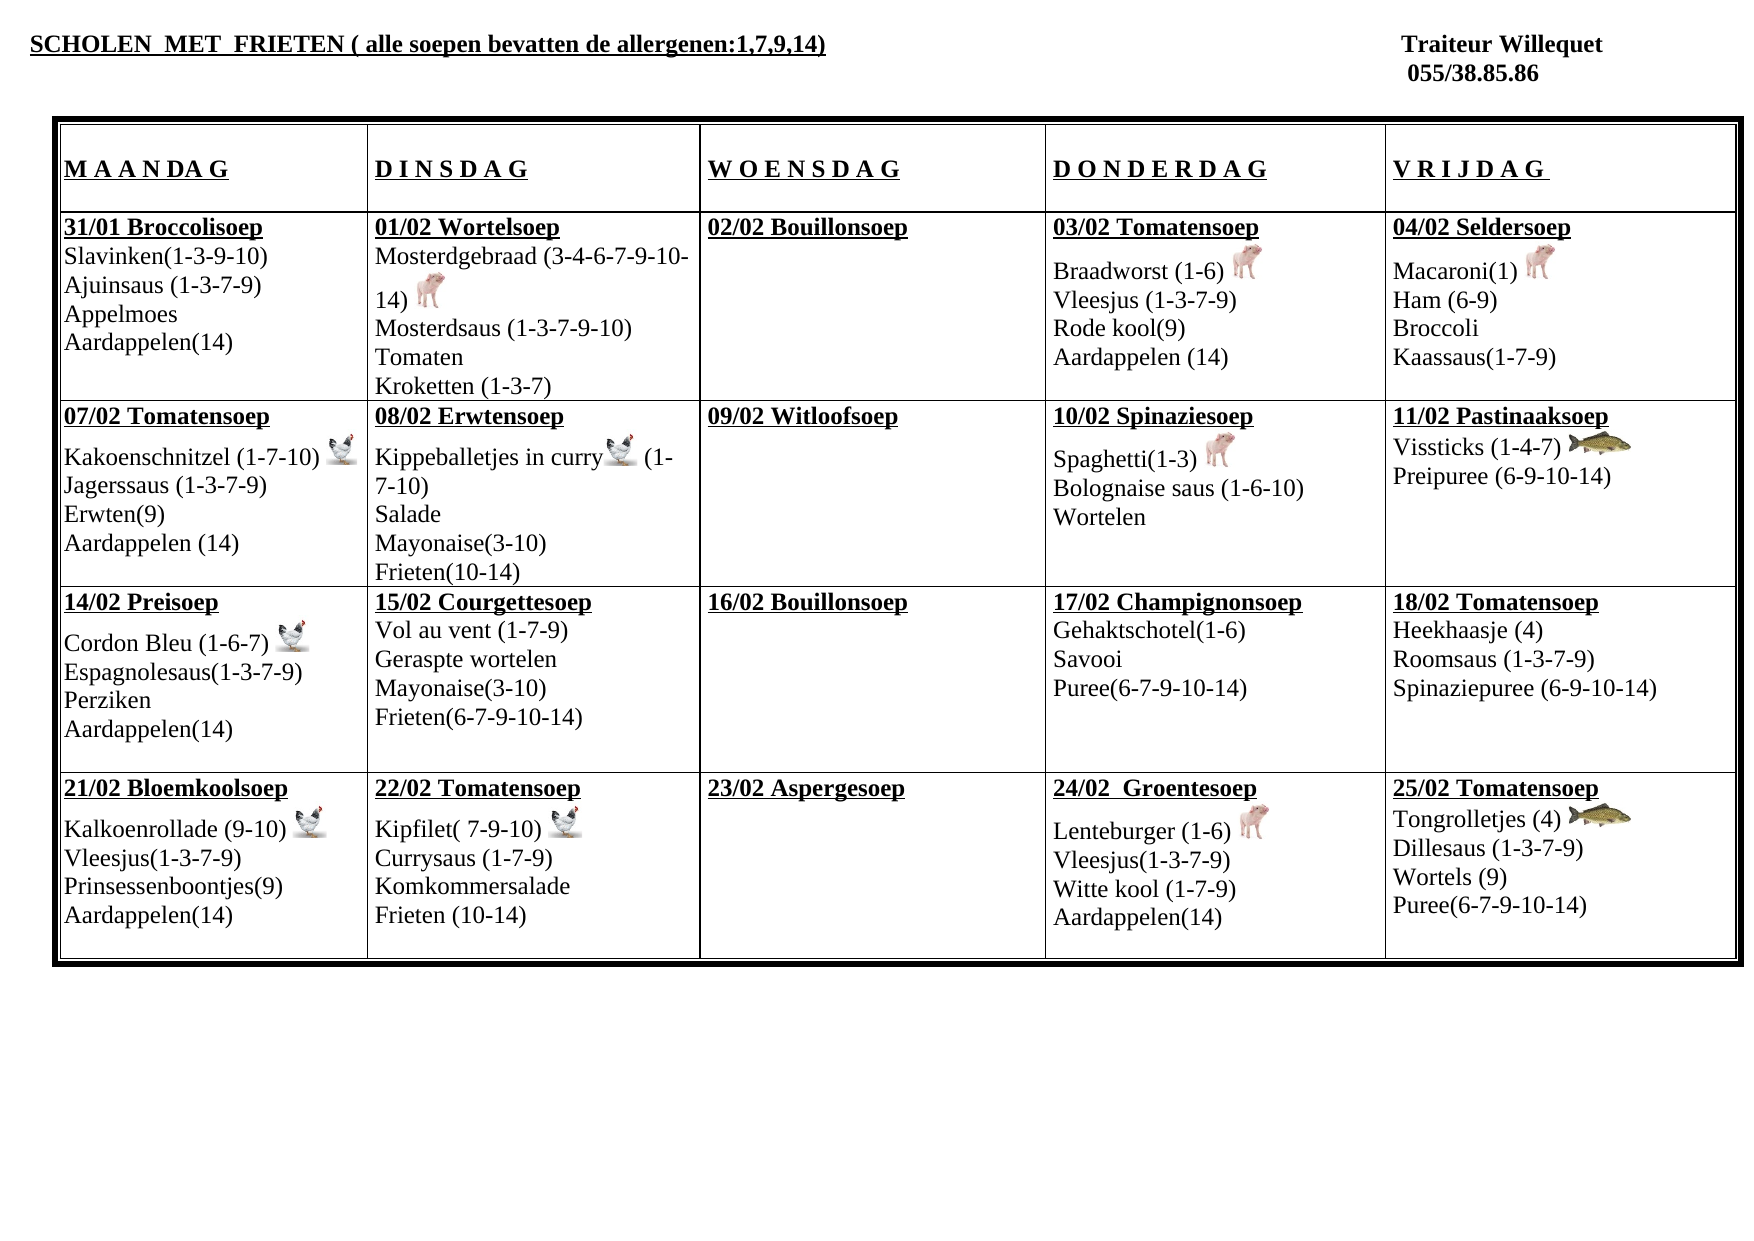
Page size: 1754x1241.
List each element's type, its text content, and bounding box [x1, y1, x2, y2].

table_cell 09/02 Witloofsoep [701, 401, 1045, 586]
table_cell 01/02 Wortelsoep Mosterdgebraad (3-4-6-7-9-10-14) Mosterdsaus (1-3-7-9-10) Tomaten Kroketten (1-3-7) [368, 213, 699, 400]
table_cell 14/02 Preisoep Cordon Bleu (1-6-7) Espagnolesaus(1-3-7-9) Perziken Aardappelen(14) [61, 587, 367, 772]
table_cell 07/02 Tomatensoep Kakoenschnitzel (1-7-10) Jagerssaus (1-3-7-9) Erwten(9) Aardappelen (14) [61, 401, 367, 586]
picture [1523, 241, 1557, 280]
table_header D I N S D A G [368, 125, 699, 211]
picture [1567, 429, 1632, 456]
table_cell 08/02 Erwtensoep Kippeballetjes in curry (1-7-10) Salade Mayonaise(3-10) Frieten(10-14) [368, 401, 699, 586]
table_cell 22/02 Tomatensoep Kipfilet( 7-9-10) Currysaus (1-7-9) Komkommersalade Frieten (10-14) [368, 773, 699, 958]
picture [326, 429, 358, 465]
picture [1203, 429, 1237, 468]
text SCHOLEN MET FRIETEN ( alle soepen bevatten de allergenen:1,7,9,14) Traiteur Willequet 055/38.85.86 [29, 29, 1695, 87]
table_header W O E N S D A G [701, 125, 1045, 211]
table_cell 04/02 Seldersoep Macaroni(1) Ham (6-9) Broccoli Kaassaus(1-7-9) [1386, 213, 1735, 400]
table_cell 02/02 Bouillonsoep [701, 213, 1045, 400]
table_header D O N D E R D A G [1046, 125, 1385, 211]
table_header V R I J D A G [1386, 125, 1735, 211]
table_cell 16/02 Bouillonsoep [701, 587, 1045, 772]
picture [1230, 241, 1264, 280]
table_cell 11/02 Pastinaaksoep Vissticks (1-4-7) Preipuree (6-9-10-14) [1386, 401, 1735, 586]
table_cell 15/02 Courgettesoep Vol au vent (1-7-9) Geraspte wortelen Mayonaise(3-10) Frieten(6-7-9-10-14) [368, 587, 699, 772]
picture [603, 429, 638, 466]
picture [292, 801, 327, 838]
table_cell 03/02 Tomatensoep Braadworst (1-6) Vleesjus (1-3-7-9) Rode kool(9) Aardappelen (14) [1046, 213, 1385, 400]
table_cell 21/02 Bloemkoolsoep Kalkoenrollade (9-10) Vleesjus(1-3-7-9) Prinsessenboontjes(9) Aardappelen(14) [61, 773, 367, 958]
picture [548, 801, 583, 838]
table_cell 18/02 Tomatensoep Heekhaasje (4) Roomsaus (1-3-7-9) Spinaziepuree (6-9-10-14) [1386, 587, 1735, 772]
picture [1567, 801, 1632, 828]
picture [275, 615, 310, 652]
table_header M A A N DA G [61, 125, 367, 211]
table_cell 17/02 Champignonsoep Gehaktschotel(1-6) Savooi Puree(6-7-9-10-14) [1046, 587, 1385, 772]
table_cell 25/02 Tomatensoep Tongrolletjes (4) Dillesaus (1-3-7-9) Wortels (9) Puree(6-7-9-10-14) [1386, 773, 1735, 958]
table_cell 24/02 Groentesoep Lenteburger (1-6) Vleesjus(1-3-7-9) Witte kool (1-7-9) Aardappelen(14) [1046, 773, 1385, 958]
table_cell 23/02 Aspergesoep [701, 773, 1045, 958]
table_cell 31/01 Broccolisoep Slavinken(1-3-9-10) Ajuinsaus (1-3-7-9) Appelmoes Aardappelen(14) [61, 213, 367, 400]
picture [1237, 801, 1271, 840]
picture [414, 270, 447, 309]
table_cell 10/02 Spinaziesoep Spaghetti(1-3) Bolognaise saus (1-6-10) Wortelen [1046, 401, 1385, 586]
